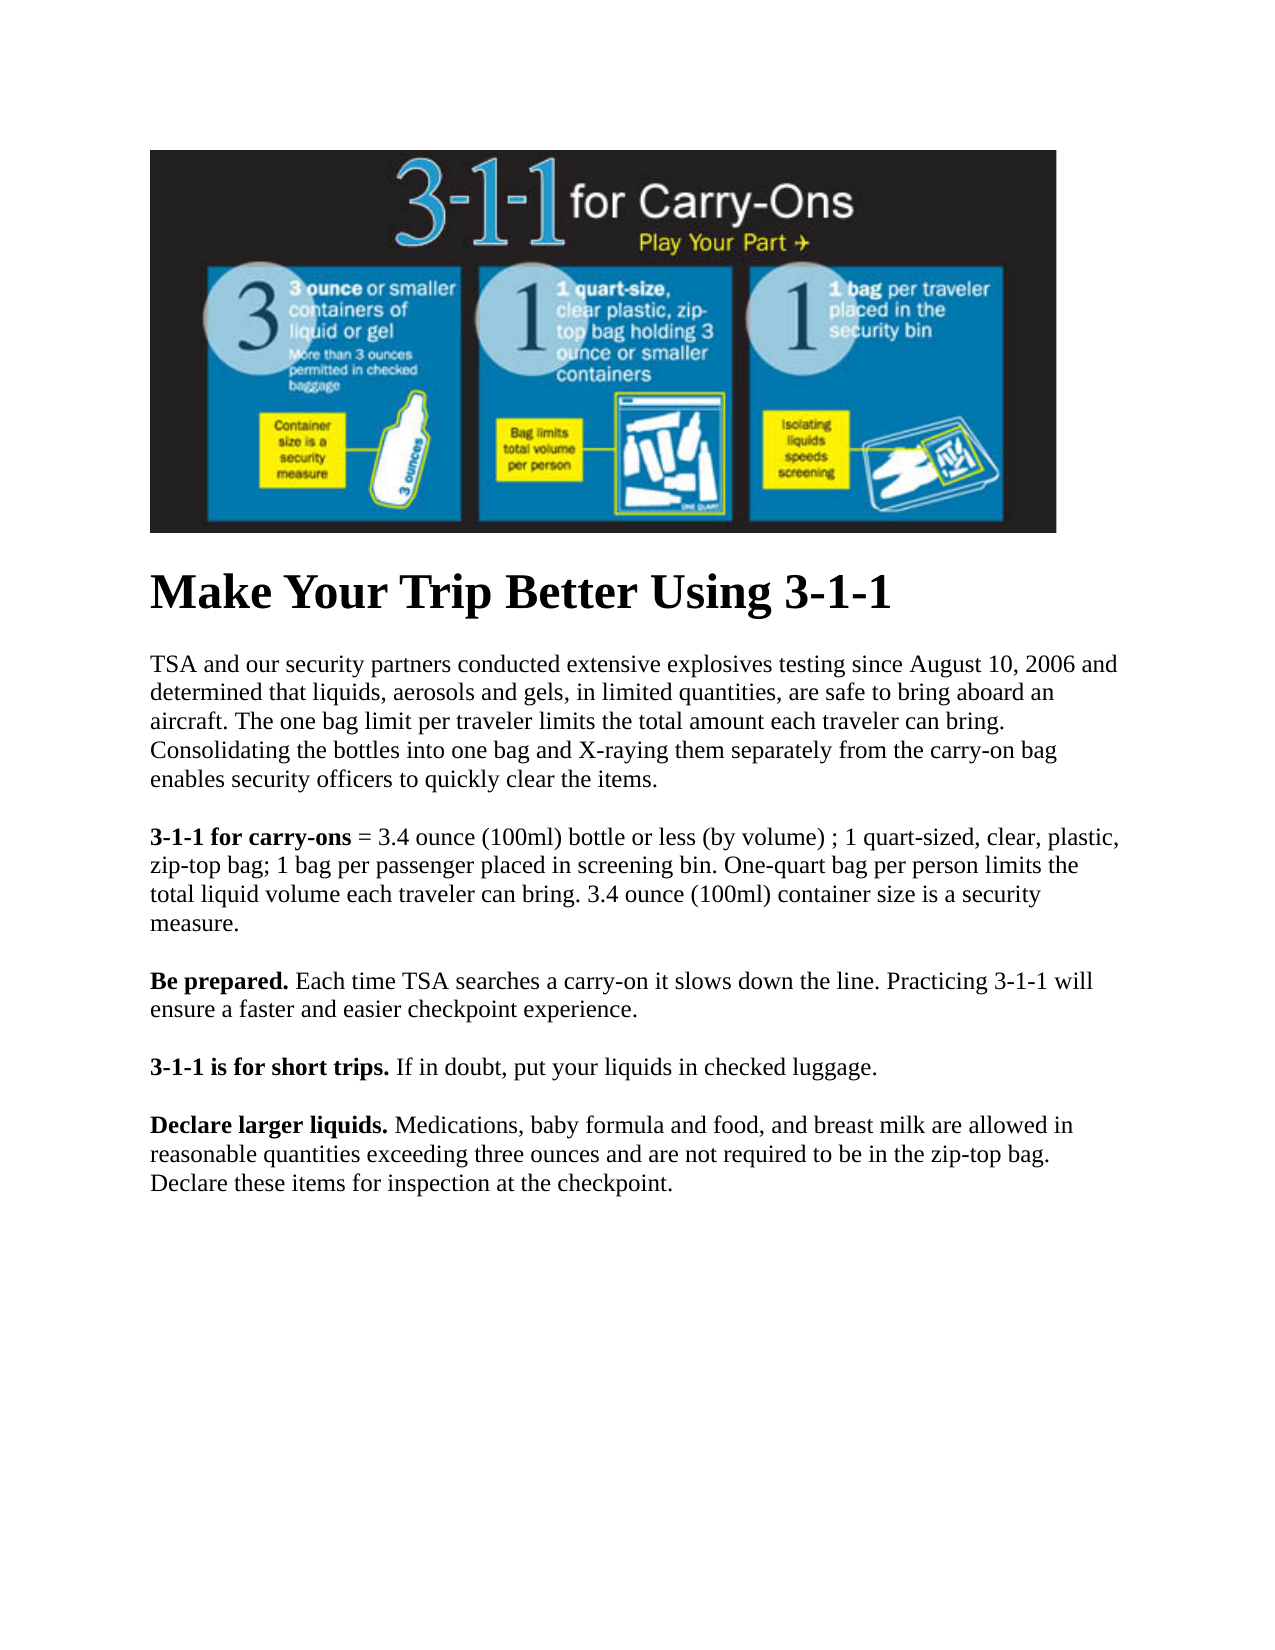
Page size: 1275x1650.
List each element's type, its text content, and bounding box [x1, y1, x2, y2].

text Make Your Trip Better Using 3-1-1 [150, 562, 1125, 619]
text Declare larger liquids. Medications, baby formula and food, and breast milk are allowed in reasonable quantities exceeding three ounces and are not required to be in the zip-top bag. Declare these items for inspection at the checkpoint. [150, 1110, 1125, 1197]
text Be prepared. Each time TSA searches a carry-on it slows down the line. Practicing 3-1-1 will ensure a faster and easier checkpoint experience. [150, 966, 1125, 1023]
text TSA and our security partners conducted extensive explosives testing since August 10, 2006 and determined that liquids, aerosols and gels, in limited quantities, are safe to bring aboard an aircraft. The one bag limit per traveler limits the total amount each traveler can bring. Consolidating the bottles into one bag and X-raying them separately from the carry-on bag enables security officers to quickly clear the items. [150, 649, 1125, 792]
text 3-1-1 for carry-ons = 3.4 ounce (100ml) bottle or less (by volume) ; 1 quart-sized, clear, plastic, zip-top bag; 1 bag per passenger placed in screening bin. One-quart bag per person limits the total liquid volume each traveler can bring. 3.4 ounce (100ml) container size is a security measure. [150, 822, 1125, 937]
picture [150, 150, 1057, 533]
text 3-1-1 is for short trips. If in doubt, put your liquids in checked luggage. [150, 1052, 1125, 1081]
